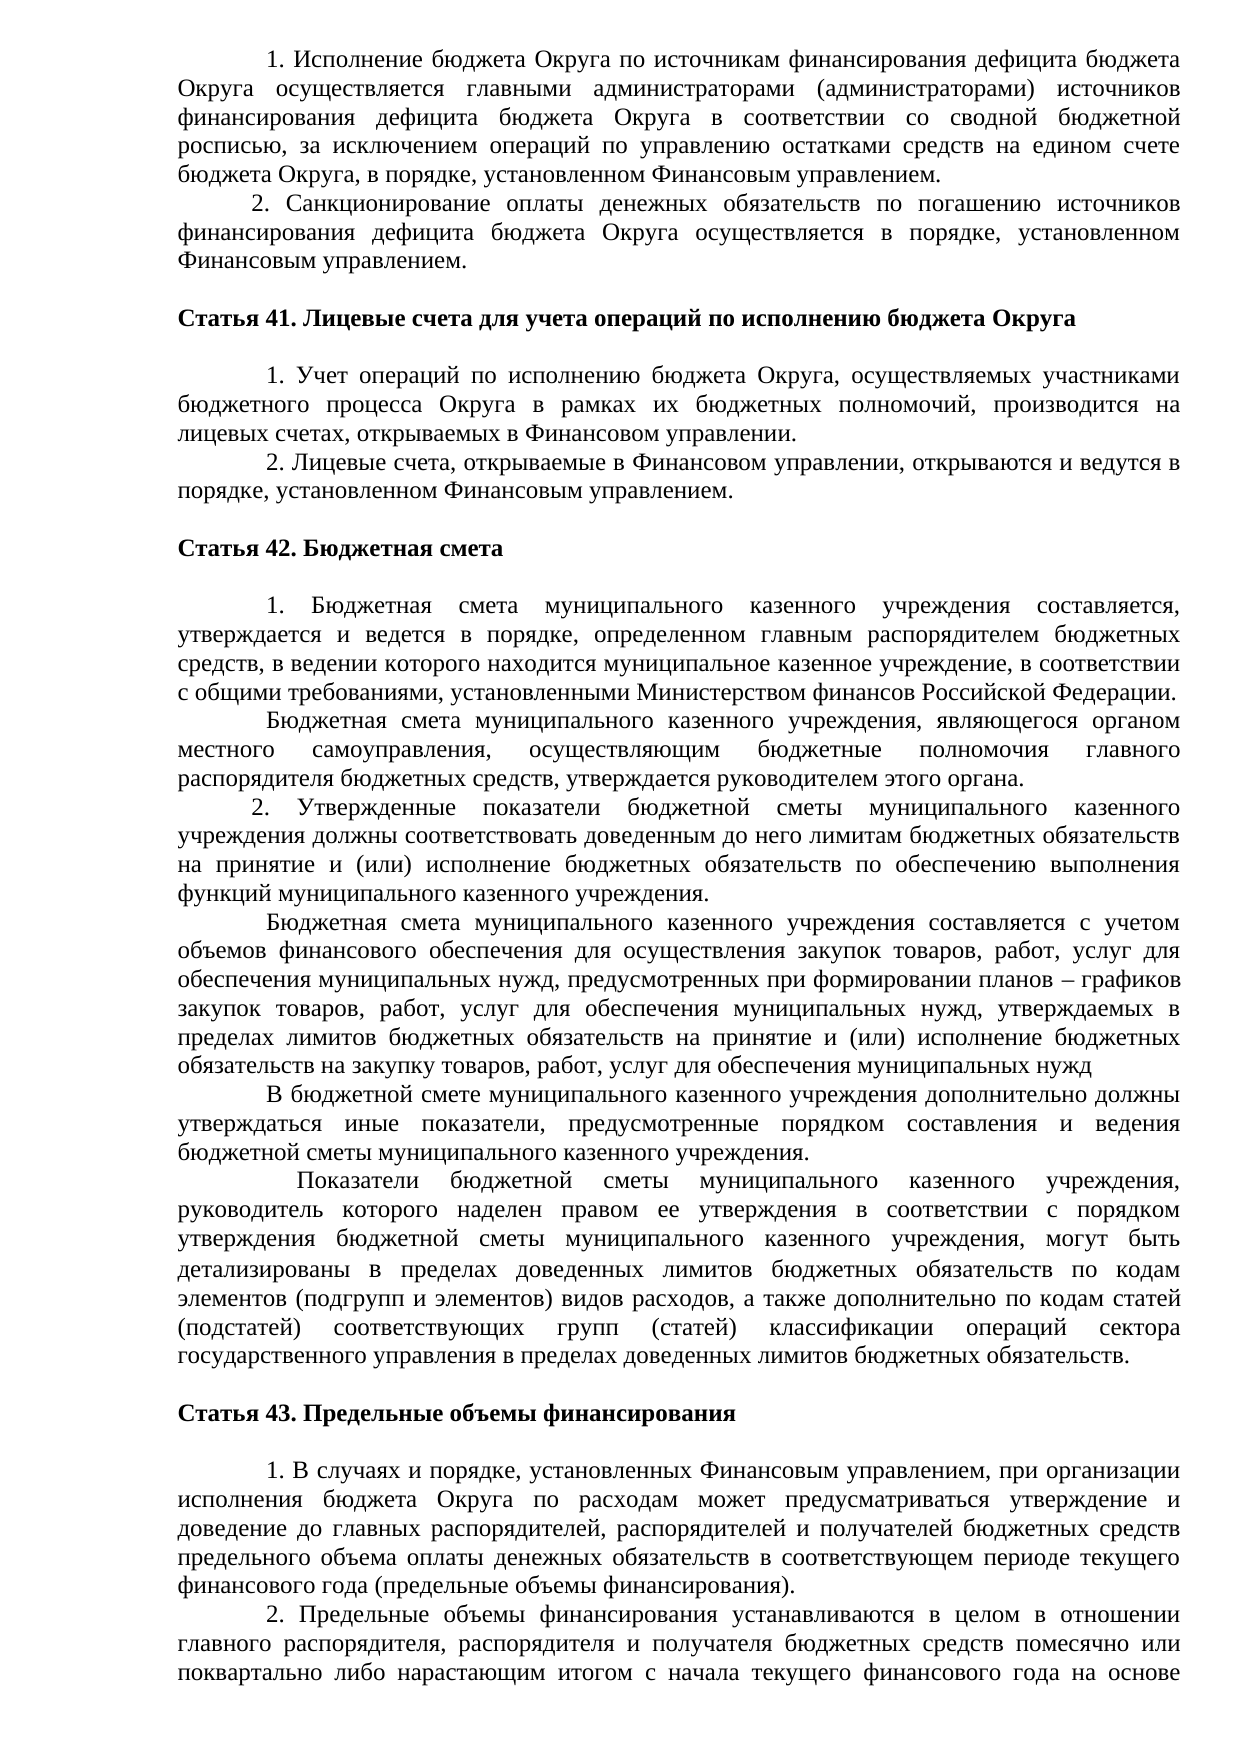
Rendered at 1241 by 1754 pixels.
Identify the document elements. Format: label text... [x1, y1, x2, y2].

text 2. Утвержденные показатели бюджетной сметы муниципального казенного учреждения должны соответствовать доведенным до него лимитам бюджетных обязательств на принятие и (или) исполнение бюджетных обязательств по обеспечению выполнения функций муниципального казенного учреждения. [177, 792, 1181, 907]
text 1. В случаях и порядке, установленных Финансовым управлением, при организации исполнения бюджета Округа по расходам может предусматриваться утверждение и доведение до главных распорядителей, распорядителей и получателей бюджетных средств предельного объема оплаты денежных обязательств в соответствующем периоде текущего финансового года (предельные объемы финансирования). [177, 1456, 1181, 1599]
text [177, 1599, 1181, 1686]
text Статья 42. Бюджетная смета [177, 533, 1181, 562]
text В бюджетной смете муниципального казенного учреждения дополнительно должны утверждаться иные показатели, предусмотренные порядком составления и ведения бюджетной сметы муниципального казенного учреждения. [177, 1079, 1181, 1166]
text 2. Санкционирование оплаты денежных обязательств по погашению источников финансирования дефицита бюджета Округа осуществляется в порядке, установленном Финансовым управлением. [177, 188, 1181, 274]
text 1. Исполнение бюджета Округа по источникам финансирования дефицита бюджета Округа осуществляется главными администраторами (администраторами) источников финансирования дефицита бюджета Округа в соответствии со сводной бюджетной росписью, за исключением операций по управлению остатками средств на едином счете бюджета Округа, в порядке, установленном Финансовым управлением. [177, 44, 1181, 188]
text Статья 41. Лицевые счета для учета операций по исполнению бюджета Округа [177, 303, 1181, 332]
text 1. Учет операций по исполнению бюджета Округа, осуществляемых участниками бюджетного процесса Округа в рамках их бюджетных полномочий, производится на лицевых счетах, открываемых в Финансовом управлении. [177, 361, 1181, 447]
text 1. Бюджетная смета муниципального казенного учреждения составляется, утверждается и ведется в порядке, определенном главным распорядителем бюджетных средств, в ведении которого находится муниципальное казенное учреждение, в соответствии с общими требованиями, установленными Министерством финансов Российской Федерации. [177, 591, 1181, 706]
text Бюджетная смета муниципального казенного учреждения, являющегося органом местного самоуправления, осуществляющим бюджетные полномочия главного распорядителя бюджетных средств, утверждается руководителем этого органа. [177, 706, 1181, 792]
text Бюджетная смета муниципального казенного учреждения составляется с учетом объемов финансового обеспечения для осуществления закупок товаров, работ, услуг для обеспечения муниципальных нужд, предусмотренных при формировании планов – графиков закупок товаров, работ, услуг для обеспечения муниципальных нужд, утверждаемых в пределах лимитов бюджетных обязательств на принятие и (или) исполнение бюджетных обязательств на закупку товаров, работ, услуг для обеспечения муниципальных нужд [177, 907, 1181, 1079]
text Показатели бюджетной сметы муниципального казенного учреждения, руководитель которого наделен правом ее утверждения в соответствии с порядком утверждения бюджетной сметы муниципального казенного учреждения, могут быть детализированы в пределах доведенных лимитов бюджетных обязательств по кодам элементов (подгрупп и элементов) видов расходов, а также дополнительно по кодам статей (подстатей) соответствующих групп (статей) классификации операций сектора государственного управления в пределах доведенных лимитов бюджетных обязательств. [177, 1166, 1181, 1369]
text Статья 43. Предельные объемы финансирования [177, 1398, 1181, 1427]
text 2. Лицевые счета, открываемые в Финансовом управлении, открываются и ведутся в порядке, установленном Финансовым управлением. [177, 447, 1181, 504]
